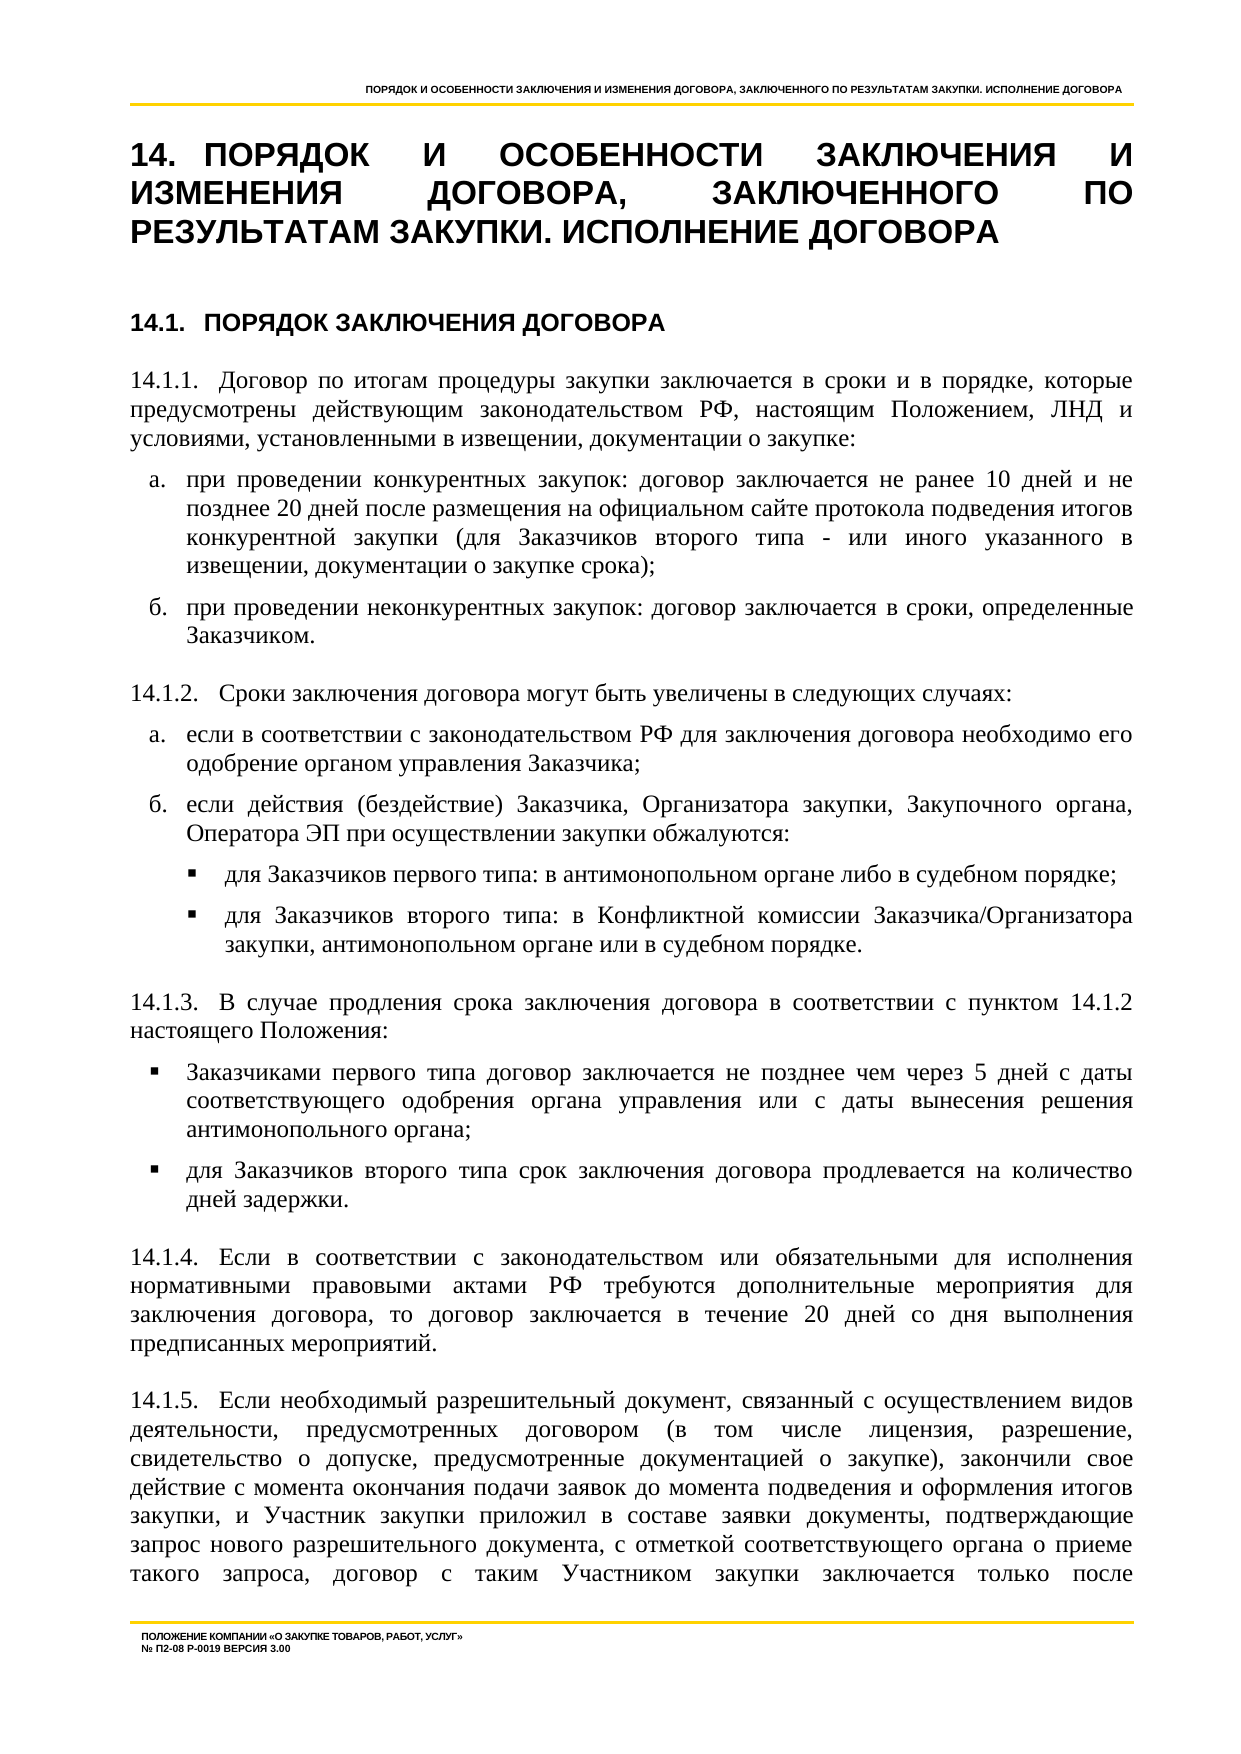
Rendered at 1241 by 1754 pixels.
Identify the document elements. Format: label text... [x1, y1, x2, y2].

text 14.1.1. Договор по итогам процедуры закупки заключается в сроки и в порядке, которые предусмотрены действующим законодательством РФ, настоящим Положением, ЛНД и условиями, установленными в извещении, документации о закупке: [130, 365, 1134, 452]
list ПОРЯДОК ЗАКЛЮЧЕНИЯ ДОГОВОРА [130, 308, 1134, 337]
list если в соответствии с законодательством РФ для заключения договора необходимо его одобрение органом управления Заказчика; [149, 719, 1134, 777]
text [130, 1385, 1134, 1587]
text 14.1.3. В случае продления срока заключения договора в соответствии с пунктом 14.1.2 настоящего Положения: [130, 987, 1134, 1044]
list если действия (бездействие) Заказчика, Организатора закупки, Закупочного органа, Оператора ЭП при осуществлении закупки обжалуются: [149, 789, 1134, 847]
list ПОРЯДОК И ОСОБЕННОСТИ ЗАКЛЮЧЕНИЯ И ИЗМЕНЕНИЯ ДОГОВОРА, ЗАКЛЮЧЕННОГО ПО РЕЗУЛЬТАТАМ ЗАКУПКИ. ИСПОЛНЕНИЕ ДОГОВОРА [130, 135, 1134, 250]
list для Заказчиков второго типа: в Конфликтной комиссии Заказчика/Организатора закупки, антимонопольном органе или в судебном порядке. [186, 900, 1134, 958]
list Заказчиками первого типа договор заключается не позднее чем через 5 дней с даты соответствующего одобрения органа управления или с даты вынесения решения антимонопольного органа; [149, 1057, 1134, 1143]
list при проведении конкурентных закупок: договор заключается не ранее 10 дней и не позднее 20 дней после размещения на официальном сайте протокола подведения итогов конкурентной закупки (для Заказчиков второго типа - или иного указанного в извещении, документации о закупке срока); [149, 464, 1134, 579]
text 14.1.2. Сроки заключения договора могут быть увеличены в следующих случаях: [130, 678, 1134, 707]
text 14.1.4. Если в соответствии с законодательством или обязательными для исполнения нормативными правовыми актами РФ требуются дополнительные мероприятия для заключения договора, то договор заключается в течение 20 дней со дня выполнения предписанных мероприятий. [130, 1242, 1134, 1357]
list для Заказчиков первого типа: в антимонопольном органе либо в судебном порядке; [186, 859, 1134, 888]
list для Заказчиков второго типа срок заключения договора продлевается на количество дней задержки. [149, 1155, 1134, 1213]
list при проведении неконкурентных закупок: договор заключается в сроки, определенные Заказчиком. [149, 592, 1134, 649]
